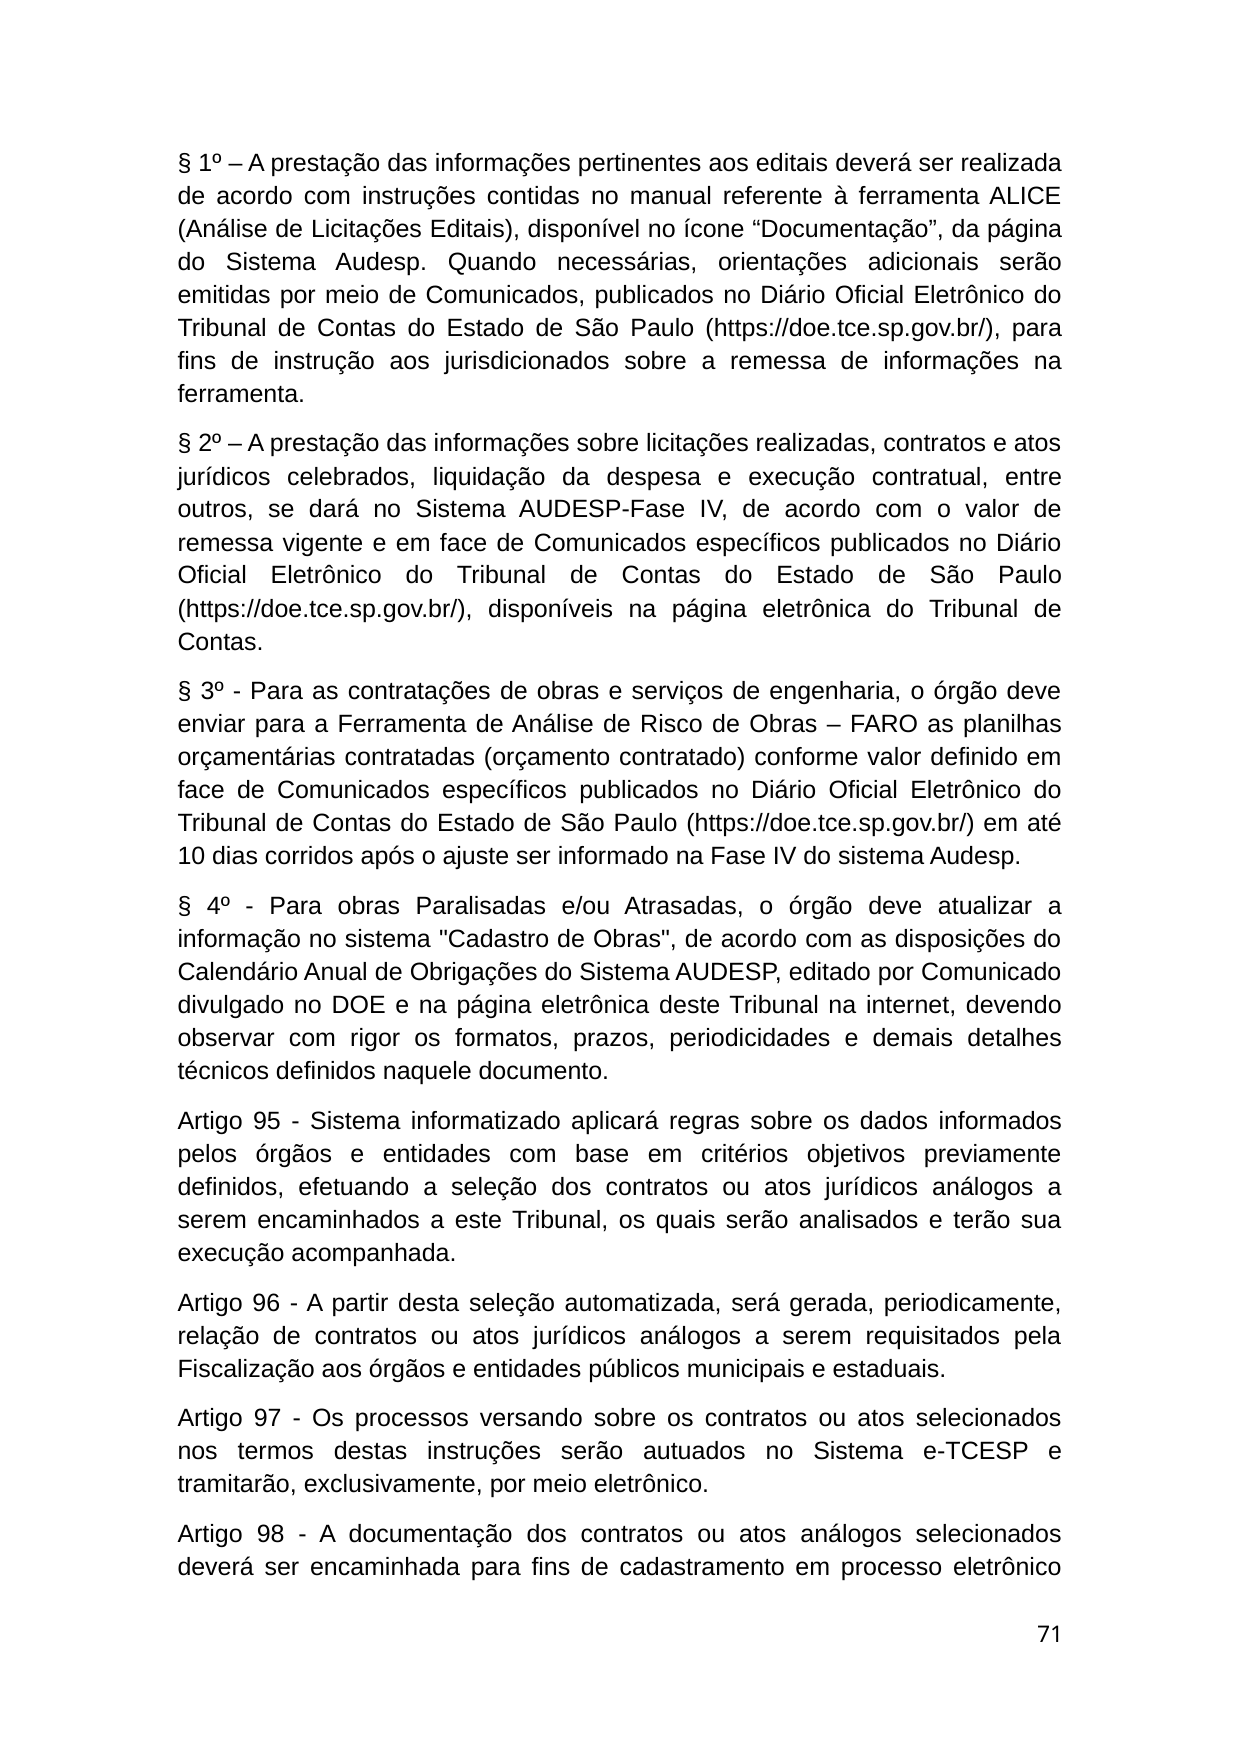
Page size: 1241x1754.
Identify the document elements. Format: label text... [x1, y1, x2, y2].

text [177, 1519, 1063, 1581]
text Artigo 97 - Os processos versando sobre os contratos ou atos selecionados nos termos destas instruções serão autuados no Sistema e-TCESP e tramitarão, exclusivamente, por meio eletrônico. [177, 1403, 1063, 1498]
text § 3º - Para as contratações de obras e serviços de engenharia, o órgão deve enviar para a Ferramenta de Análise de Risco de Obras – FARO as planilhas orçamentárias contratadas (orçamento contratado) conforme valor definido em face de Comunicados específicos publicados no Diário Oficial Eletrônico do Tribunal de Contas do Estado de São Paulo (https://doe.tce.sp.gov.br/) em até 10 dias corridos após o ajuste ser informado na Fase IV do sistema Audesp. [177, 676, 1063, 870]
text § 4º - Para obras Paralisadas e/ou Atrasadas, o órgão deve atualizar a informação no sistema "Cadastro de Obras", de acordo com as disposições do Calendário Anual de Obrigações do Sistema AUDESP, editado por Comunicado divulgado no DOE e na página eletrônica deste Tribunal na internet, devendo observar com rigor os formatos, prazos, periodicidades e demais detalhes técnicos definidos naquele documento. [177, 891, 1063, 1085]
text Artigo 95 - Sistema informatizado aplicará regras sobre os dados informados pelos órgãos e entidades com base em critérios objetivos previamente definidos, efetuando a seleção dos contratos ou atos jurídicos análogos a serem encaminhados a este Tribunal, os quais serão analisados e terão sua execução acompanhada. [177, 1106, 1063, 1267]
text § 1º – A prestação das informações pertinentes aos editais deverá ser realizada de acordo com instruções contidas no manual referente à ferramenta ALICE (Análise de Licitações Editais), disponível no ícone “Documentação”, da página do Sistema Audesp. Quando necessárias, orientações adicionais serão emitidas por meio de Comunicados, publicados no Diário Oficial Eletrônico do Tribunal de Contas do Estado de São Paulo (https://doe.tce.sp.gov.br/), para fins de instrução aos jurisdicionados sobre a remessa de informações na ferramenta. [177, 148, 1063, 407]
text Artigo 96 - A partir desta seleção automatizada, será gerada, periodicamente, relação de contratos ou atos jurídicos análogos a serem requisitados pela Fiscalização aos órgãos e entidades públicos municipais e estaduais. [177, 1288, 1063, 1382]
text § 2º – A prestação das informações sobre licitações realizadas, contratos e atos jurídicos celebrados, liquidação da despesa e execução contratual, entre outros, se dará no Sistema AUDESP-Fase IV, de acordo com o valor de remessa vigente e em face de Comunicados específicos publicados no Diário Oficial Eletrônico do Tribunal de Contas do Estado de São Paulo (https://doe.tce.sp.gov.br/), disponíveis na página eletrônica do Tribunal de Contas. [177, 428, 1063, 655]
